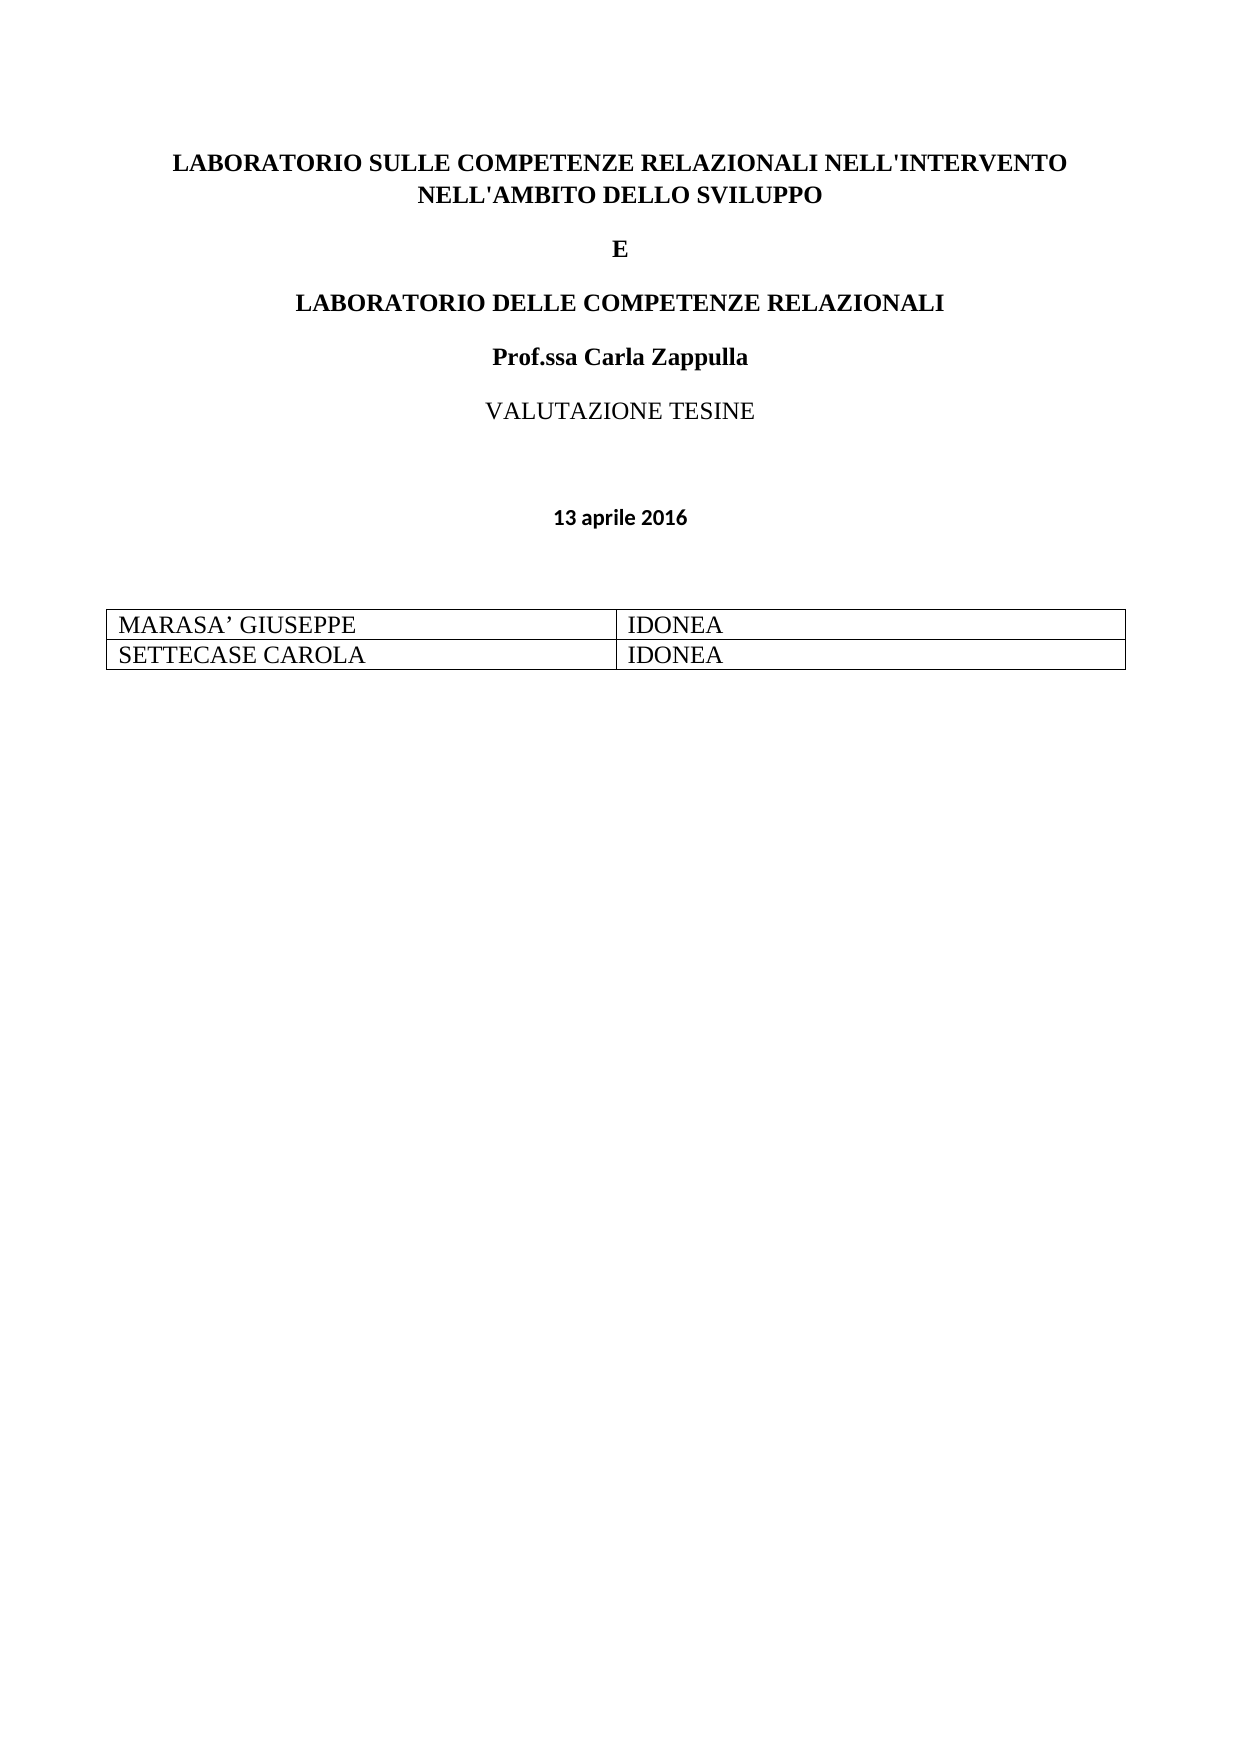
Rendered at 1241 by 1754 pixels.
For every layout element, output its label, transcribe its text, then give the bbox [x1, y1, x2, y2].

table_header IDONEA [617, 610, 1125, 639]
table_cell SETTECASE CAROLA [107, 640, 616, 668]
table_cell IDONEA [617, 640, 1125, 668]
text E [118, 234, 1122, 263]
text LABORATORIO SULLE COMPETENZE RELAZIONALI NELL'INTERVENTO NELL'AMBITO DELLO SVILUPPO [118, 148, 1122, 209]
text 13 aprile 2016 [118, 503, 1122, 531]
table_header MARASA’ GIUSEPPE [107, 610, 616, 639]
text VALUTAZIONE TESINE [118, 396, 1122, 425]
text LABORATORIO DELLE COMPETENZE RELAZIONALI [118, 288, 1122, 317]
text Prof.ssa Carla Zappulla [118, 342, 1122, 371]
